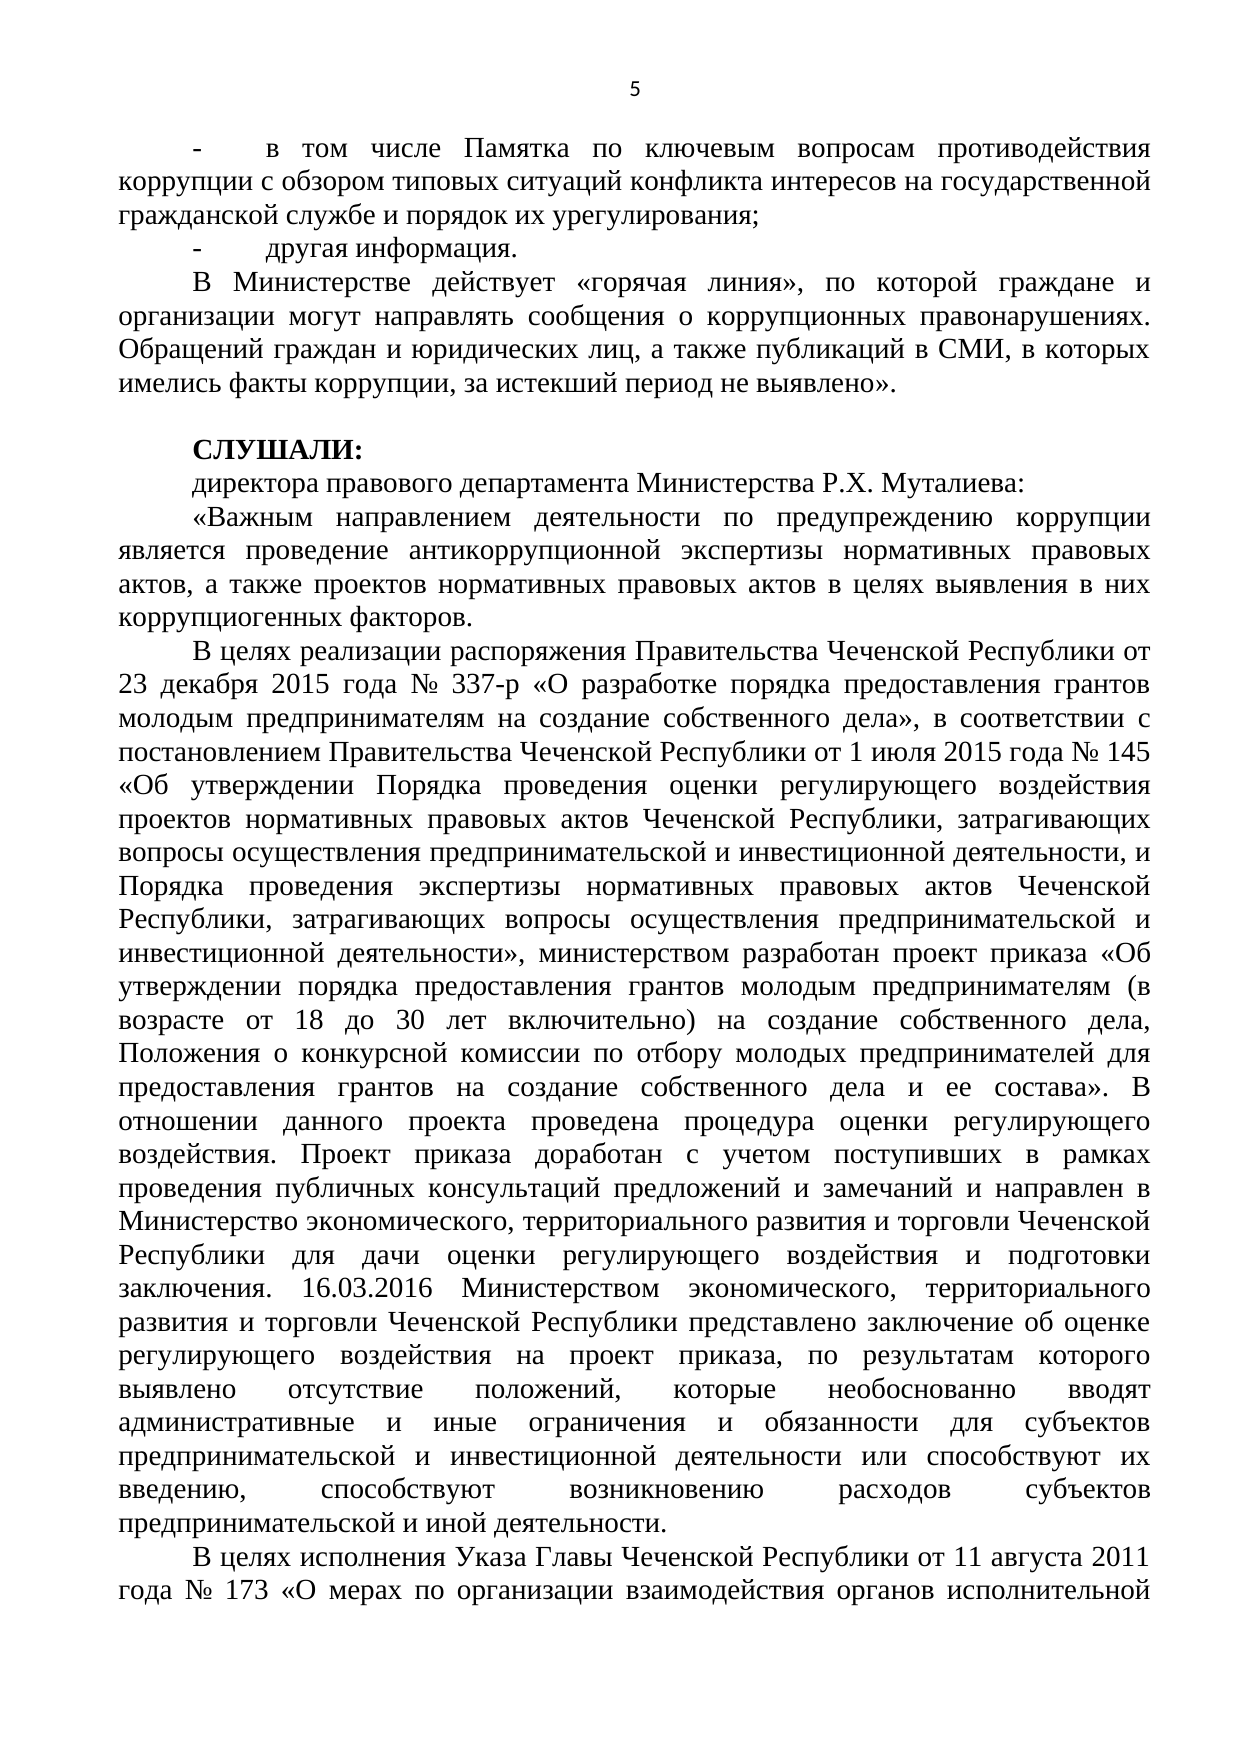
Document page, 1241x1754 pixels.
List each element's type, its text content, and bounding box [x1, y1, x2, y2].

text директора правового департамента Министерства Р.Х. Муталиева: [118, 465, 1152, 499]
text В целях реализации распоряжения Правительства Чеченской Республики от 23 декабря 2015 года № 337-р «О разработке порядка предоставления грантов молодым предпринимателям на создание собственного дела», в соответствии с постановлением Правительства Чеченской Республики от 1 июля 2015 года № 145 «Об утверждении Порядка проведения оценки регулирующего воздействия проектов нормативных правовых актов Чеченской Республики, затрагивающих вопросы осуществления предпринимательской и инвестиционной деятельности, и Порядка проведения экспертизы нормативных правовых актов Чеченской Республики, затрагивающих вопросы осуществления предпринимательской и инвестиционной деятельности», министерством разработан проект приказа «Об утверждении порядка предоставления грантов молодым предпринимателям (в возрасте от 18 до 30 лет включительно) на создание собственного дела, Положения о конкурсной комиссии по отбору молодых предпринимателей для предоставления грантов на создание собственного дела и ее состава». В отношении данного проекта проведена процедура оценки регулирующего воздействия. Проект приказа доработан с учетом поступивших в рамках проведения публичных консультаций предложений и замечаний и направлен в Министерство экономического, территориального развития и торговли Чеченской Республики для дачи оценки регулирующего воздействия и подготовки заключения. 16.03.2016 Министерством экономического, территориального развития и торговли Чеченской Республики представлено заключение об оценке регулирующего воздействия на проект приказа, по результатам которого выявлено отсутствие положений, которые необоснованно вводят административные и иные ограничения и обязанности для субъектов предпринимательской и инвестиционной деятельности или способствуют их введению, способствуют возникновению расходов субъектов предпринимательской и иной деятельности. [118, 633, 1152, 1539]
text - другая информация. [118, 231, 1152, 264]
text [118, 1539, 1152, 1606]
text СЛУШАЛИ: [118, 432, 1152, 465]
text - в том числе Памятка по ключевым вопросам противодействия коррупции с обзором типовых ситуаций конфликта интересов на государственной гражданской службе и порядок их урегулирования; [118, 130, 1152, 231]
text «Важным направлением деятельности по предупреждению коррупции является проведение антикоррупционной экспертизы нормативных правовых актов, а также проектов нормативных правовых актов в целях выявления в них коррупциогенных факторов. [118, 499, 1152, 633]
text В Министерстве действует «горячая линия», по которой граждане и организации могут направлять сообщения о коррупционных правонарушениях. Обращений граждан и юридических лиц, а также публикаций в СМИ, в которых имелись факты коррупции, за истекший период не выявлено». [118, 264, 1152, 398]
